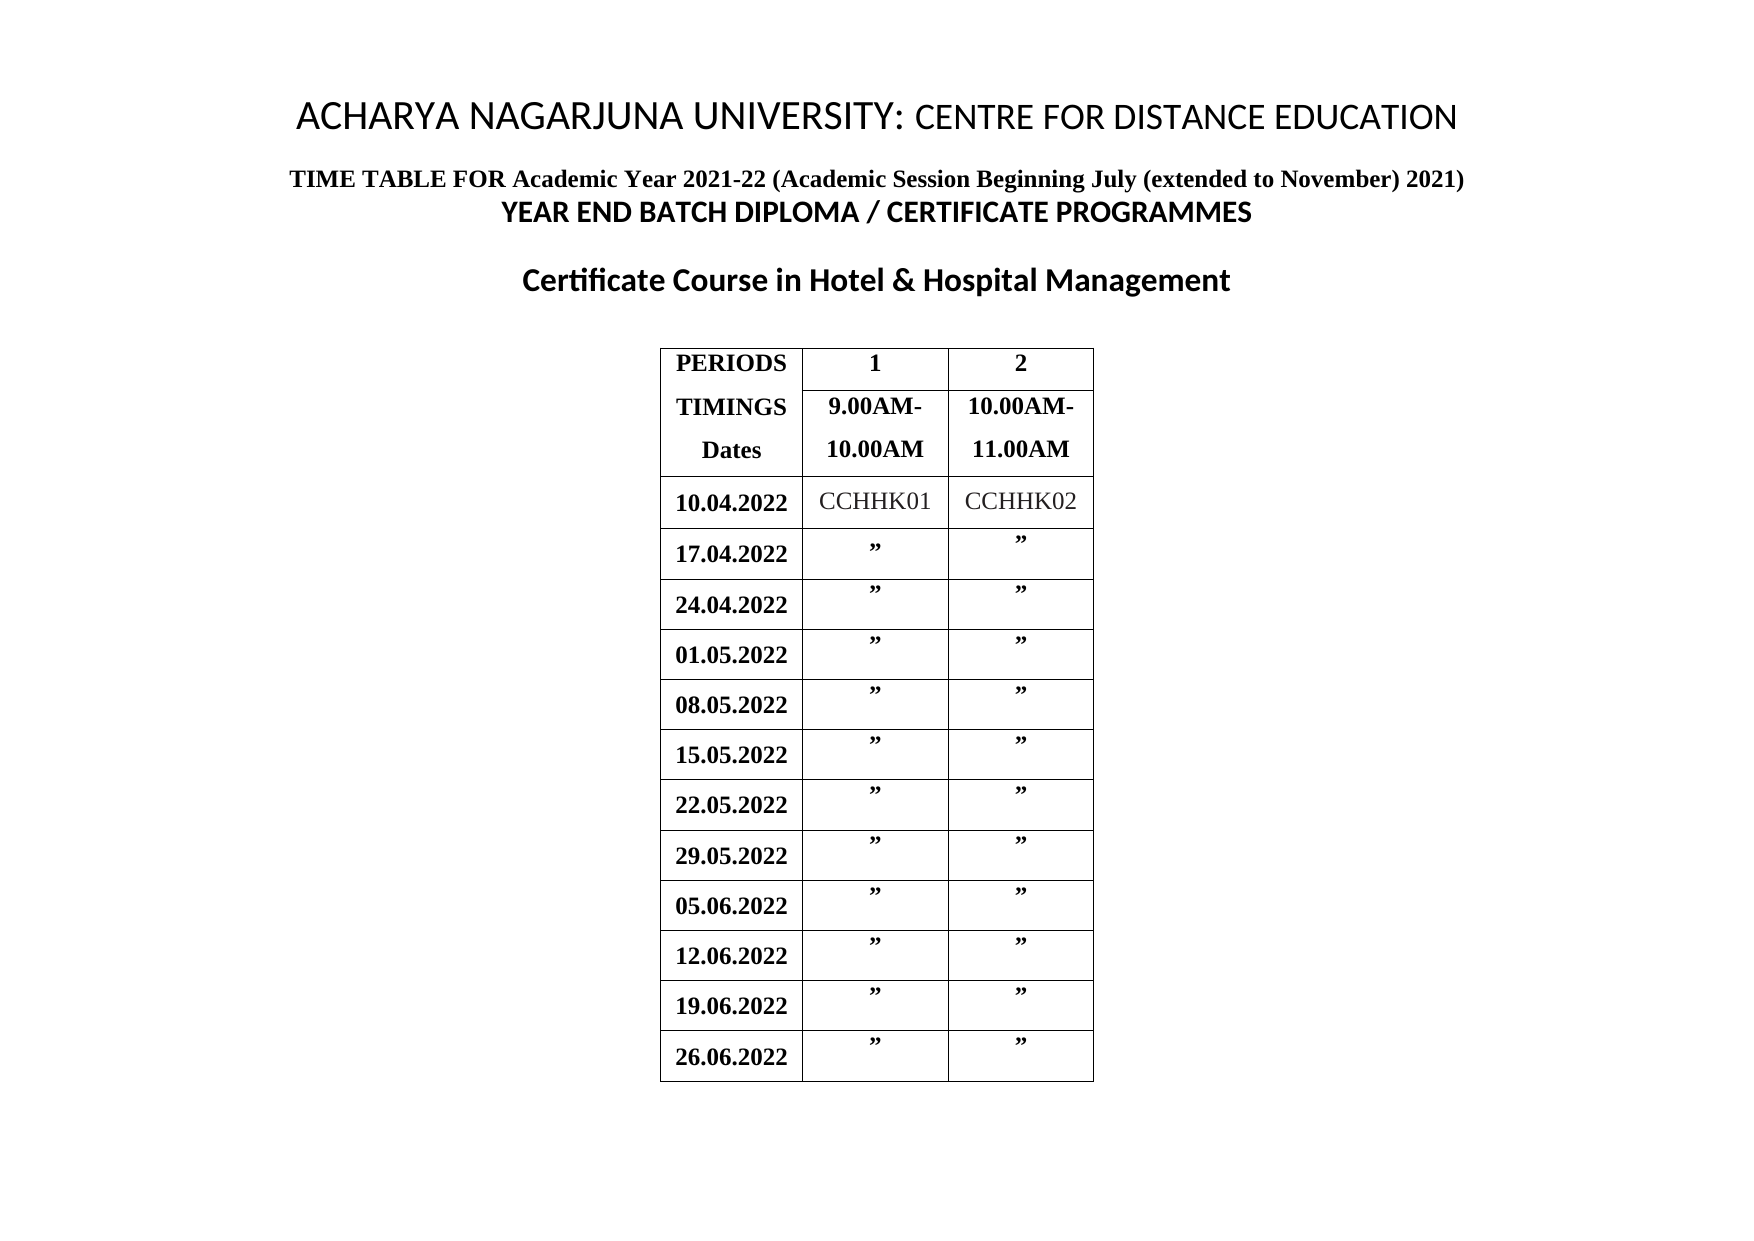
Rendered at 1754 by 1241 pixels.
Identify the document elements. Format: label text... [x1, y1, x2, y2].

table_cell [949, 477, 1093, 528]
text TIME TABLE FOR Academic Year 2021-22 (Academic Session Beginning July (extended to November) 2021) [150, 164, 1604, 192]
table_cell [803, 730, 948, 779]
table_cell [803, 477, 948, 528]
text YEAR END BATCH DIPLOMA / CERTIFICATE PROGRAMMES [150, 192, 1604, 231]
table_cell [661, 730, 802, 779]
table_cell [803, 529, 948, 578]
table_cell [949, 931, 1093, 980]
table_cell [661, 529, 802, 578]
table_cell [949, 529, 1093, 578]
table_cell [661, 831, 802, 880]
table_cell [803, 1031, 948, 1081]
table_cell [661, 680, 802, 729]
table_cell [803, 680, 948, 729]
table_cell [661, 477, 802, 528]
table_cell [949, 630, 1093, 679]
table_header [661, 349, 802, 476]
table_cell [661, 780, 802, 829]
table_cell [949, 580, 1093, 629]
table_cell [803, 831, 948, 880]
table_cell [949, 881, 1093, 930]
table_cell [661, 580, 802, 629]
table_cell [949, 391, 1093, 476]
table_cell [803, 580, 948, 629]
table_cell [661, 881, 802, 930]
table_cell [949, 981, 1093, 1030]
text ACHARYA NAGARJUNA UNIVERSITY: CENTRE FOR DISTANCE EDUCATION [150, 89, 1604, 139]
text Certificate Course in Hotel & Hospital Management [150, 259, 1604, 300]
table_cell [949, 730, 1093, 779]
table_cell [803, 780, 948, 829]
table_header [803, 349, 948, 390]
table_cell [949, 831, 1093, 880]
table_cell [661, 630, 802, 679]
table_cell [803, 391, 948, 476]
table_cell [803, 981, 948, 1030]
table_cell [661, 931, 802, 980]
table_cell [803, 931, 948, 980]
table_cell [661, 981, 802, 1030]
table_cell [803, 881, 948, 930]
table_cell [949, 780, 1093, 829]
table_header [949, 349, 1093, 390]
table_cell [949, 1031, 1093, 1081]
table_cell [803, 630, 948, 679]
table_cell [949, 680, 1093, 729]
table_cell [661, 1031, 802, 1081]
